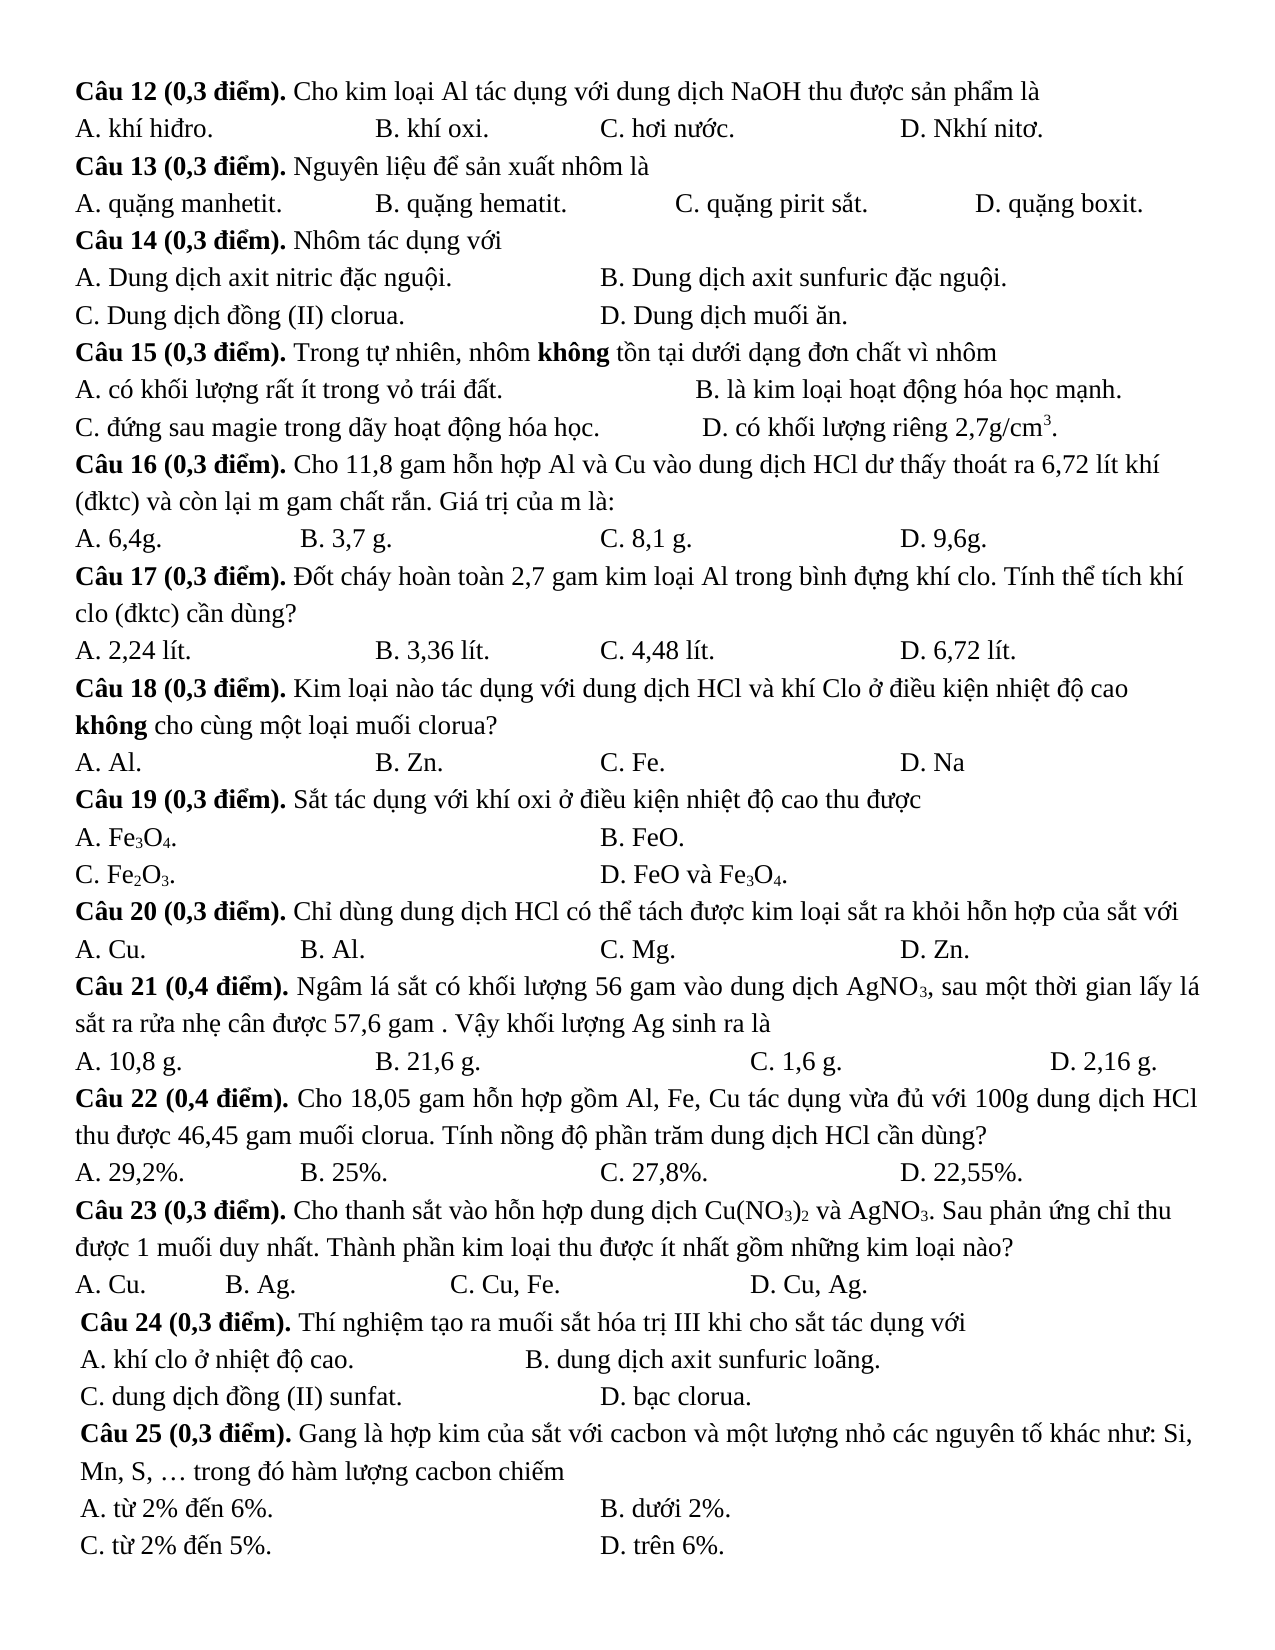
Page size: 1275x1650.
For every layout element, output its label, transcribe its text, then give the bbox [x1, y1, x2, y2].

text Câu 23 (0,3 điểm). Cho thanh sắt vào hỗn hợp dung dịch Cu(NO3)2 và AgNO3. Sau phản ứng chỉ thu được 1 muối duy nhất. Thành phần kim loại thu được ít nhất gồm những kim loại nào? [75, 1194, 1200, 1262]
text Câu 17 (0,3 điểm). Đốt cháy hoàn toàn 2,7 gam kim loại Al trong bình đựng khí clo. Tính thể tích khí clo (đktc) cần dùng? [75, 560, 1200, 628]
text C. đứng sau magie trong dãy hoạt động hóa học. D. có khối lượng riêng 2,7g/cm3. [75, 411, 1200, 442]
text Câu 20 (0,3 điểm). Chỉ dùng dung dịch HCl có thể tách được kim loại sắt ra khỏi hỗn hợp của sắt với [75, 895, 1200, 927]
text C. Dung dịch đồng (II) clorua. D. Dung dịch muối ăn. [75, 299, 1200, 330]
text Câu 15 (0,3 điểm). Trong tự nhiên, nhôm không tồn tại dưới dạng đơn chất vì nhôm [75, 336, 1200, 367]
text A. có khối lượng rất ít trong vỏ trái đất. B. là kim loại hoạt động hóa học mạnh. [75, 373, 1200, 404]
text Câu 12 (0,3 điểm). Cho kim loại Al tác dụng với dung dịch NaOH thu được sản phẩm là [75, 75, 1200, 106]
text Câu 19 (0,3 điểm). Sắt tác dụng với khí oxi ở điều kiện nhiệt độ cao thu được [75, 783, 1200, 815]
text Câu 21 (0,4 điểm). Ngâm lá sắt có khối lượng 56 gam vào dung dịch AgNO3, sau một thời gian lấy lá sắt ra rửa nhẹ cân được 57,6 gam . Vậy khối lượng Ag sinh ra là [75, 970, 1200, 1038]
text C. từ 2% đến 5%. D. trên 6%. [80, 1529, 1195, 1561]
text Câu 18 (0,3 điểm). Kim loại nào tác dụng với dung dịch HCl và khí Clo ở điều kiện nhiệt độ cao không cho cùng một loại muối clorua? [75, 672, 1200, 740]
text Câu 14 (0,3 điểm). Nhôm tác dụng với [75, 224, 1200, 255]
text C. dung dịch đồng (II) sunfat. D. bạc clorua. [80, 1380, 1195, 1411]
text A. 6,4g. B. 3,7 g. C. 8,1 g. D. 9,6g. [75, 522, 1200, 554]
text A. khí clo ở nhiệt độ cao. B. dung dịch axit sunfuric loãng. [80, 1343, 1195, 1374]
text A. từ 2% đến 6%. B. dưới 2%. [80, 1492, 1195, 1523]
text Câu 24 (0,3 điểm). Thí nghiệm tạo ra muối sắt hóa trị III khi cho sắt tác dụng với [80, 1306, 1195, 1337]
text Câu 16 (0,3 điểm). Cho 11,8 gam hỗn hợp Al và Cu vào dung dịch HCl dư thấy thoát ra 6,72 lít khí (đktc) và còn lại m gam chất rắn. Giá trị của m là: [75, 448, 1200, 516]
text A. Dung dịch axit nitric đặc nguội. B. Dung dịch axit sunfuric đặc nguội. [75, 261, 1200, 293]
text Câu 25 (0,3 điểm). Gang là hợp kim của sắt với cacbon và một lượng nhỏ các nguyên tố khác như: Si, Mn, S, … trong đó hàm lượng cacbon chiếm [80, 1417, 1195, 1486]
text Câu 22 (0,4 điểm). Cho 18,05 gam hỗn hợp gồm Al, Fe, Cu tác dụng vừa đủ với 100g dung dịch HCl thu được 46,45 gam muối clorua. Tính nồng độ phần trăm dung dịch HCl cần dùng? [75, 1082, 1200, 1150]
text Câu 13 (0,3 điểm). Nguyên liệu để sản xuất nhôm là [75, 149, 1200, 181]
text A. quặng manhetit. B. quặng hematit. C. quặng pirit sắt. D. quặng boxit. [75, 187, 1200, 218]
text A. Cu. B. Al. C. Mg. D. Zn. [75, 933, 1200, 964]
text A. Cu. B. Ag. C. Cu, Fe. D. Cu, Ag. [75, 1268, 1200, 1299]
text A. khí hiđro. B. khí oxi. C. hơi nước. D. Nkhí nitơ. [75, 112, 1200, 143]
text A. Al. B. Zn. C. Fe. D. Na [75, 746, 1200, 777]
text C. Fe2O3. D. FeO và Fe3O4. [75, 858, 1200, 889]
text A. 29,2%. B. 25%. C. 27,8%. D. 22,55%. [75, 1156, 1200, 1188]
text A. 10,8 g. B. 21,6 g. C. 1,6 g. D. 2,16 g. [75, 1044, 1200, 1076]
text A. Fe3O4. B. FeO. [75, 821, 1200, 852]
text A. 2,24 lít. B. 3,36 lít. C. 4,48 lít. D. 6,72 lít. [75, 634, 1200, 666]
